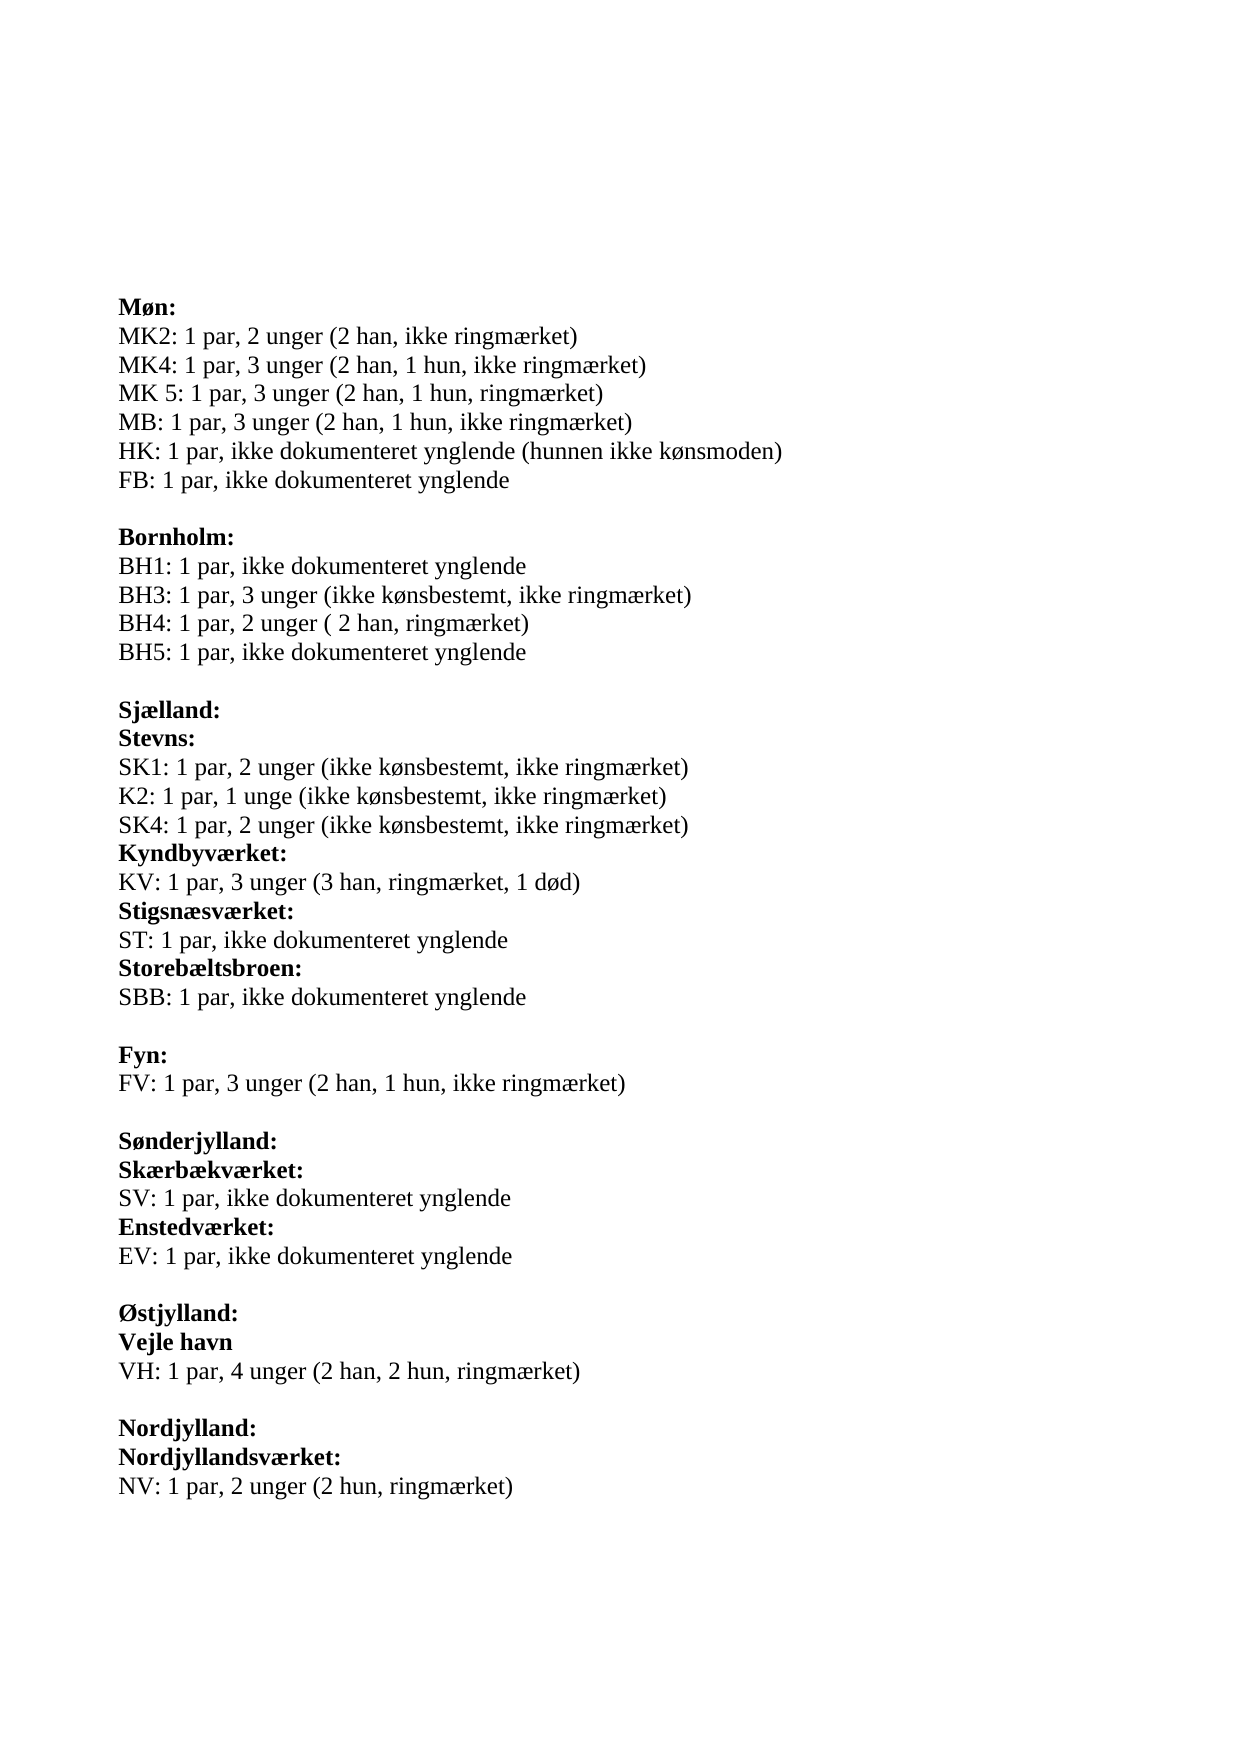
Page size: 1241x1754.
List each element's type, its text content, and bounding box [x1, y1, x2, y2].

text SV: 1 par, ikke dokumenteret ynglende [118, 1183, 1122, 1212]
text FV: 1 par, 3 unger (2 han, 1 hun, ikke ringmærket) [118, 1068, 1122, 1097]
text SBB: 1 par, ikke dokumenteret ynglende [118, 982, 1122, 1011]
text Kyndbyværket: [118, 838, 1122, 867]
text BH1: 1 par, ikke dokumenteret ynglende [118, 551, 1122, 580]
text NV: 1 par, 2 unger (2 hun, ringmærket) [118, 1471, 1122, 1500]
text Sønderjylland: [118, 1126, 1122, 1155]
text BH4: 1 par, 2 unger ( 2 han, ringmærket) [118, 608, 1122, 637]
text K2: 1 par, 1 unge (ikke kønsbestemt, ikke ringmærket) [118, 781, 1122, 810]
text HK: 1 par, ikke dokumenteret ynglende (hunnen ikke kønsmoden) [118, 436, 1122, 465]
text Nordjylland: [118, 1413, 1122, 1442]
text BH5: 1 par, ikke dokumenteret ynglende [118, 637, 1122, 666]
text Stevns: [118, 723, 1122, 752]
text SK1: 1 par, 2 unger (ikke kønsbestemt, ikke ringmærket) [118, 752, 1122, 781]
text MB: 1 par, 3 unger (2 han, 1 hun, ikke ringmærket) [118, 407, 1122, 436]
text MK4: 1 par, 3 unger (2 han, 1 hun, ikke ringmærket) [118, 350, 1122, 378]
text Vejle havn [118, 1327, 1122, 1356]
text Storebæltsbroen: [118, 953, 1122, 982]
text KV: 1 par, 3 unger (3 han, ringmærket, 1 død) [118, 867, 1122, 896]
text MK2: 1 par, 2 unger (2 han, ikke ringmærket) [118, 321, 1122, 350]
text Enstedværket: [118, 1212, 1122, 1241]
text Sjælland: [118, 695, 1122, 723]
text Skærbækværket: [118, 1155, 1122, 1183]
text Fyn: [118, 1040, 1122, 1068]
text VH: 1 par, 4 unger (2 han, 2 hun, ringmærket) [118, 1356, 1122, 1385]
text ST: 1 par, ikke dokumenteret ynglende [118, 925, 1122, 953]
text Nordjyllandsværket: [118, 1442, 1122, 1471]
text Møn: [118, 292, 1122, 321]
text Østjylland: [118, 1298, 1122, 1327]
text BH3: 1 par, 3 unger (ikke kønsbestemt, ikke ringmærket) [118, 580, 1122, 608]
text FB: 1 par, ikke dokumenteret ynglende [118, 465, 1122, 493]
text Stigsnæsværket: [118, 896, 1122, 925]
text MK 5: 1 par, 3 unger (2 han, 1 hun, ringmærket) [118, 378, 1122, 407]
text SK4: 1 par, 2 unger (ikke kønsbestemt, ikke ringmærket) [118, 810, 1122, 838]
text EV: 1 par, ikke dokumenteret ynglende [118, 1241, 1122, 1270]
text Bornholm: [118, 522, 1122, 551]
